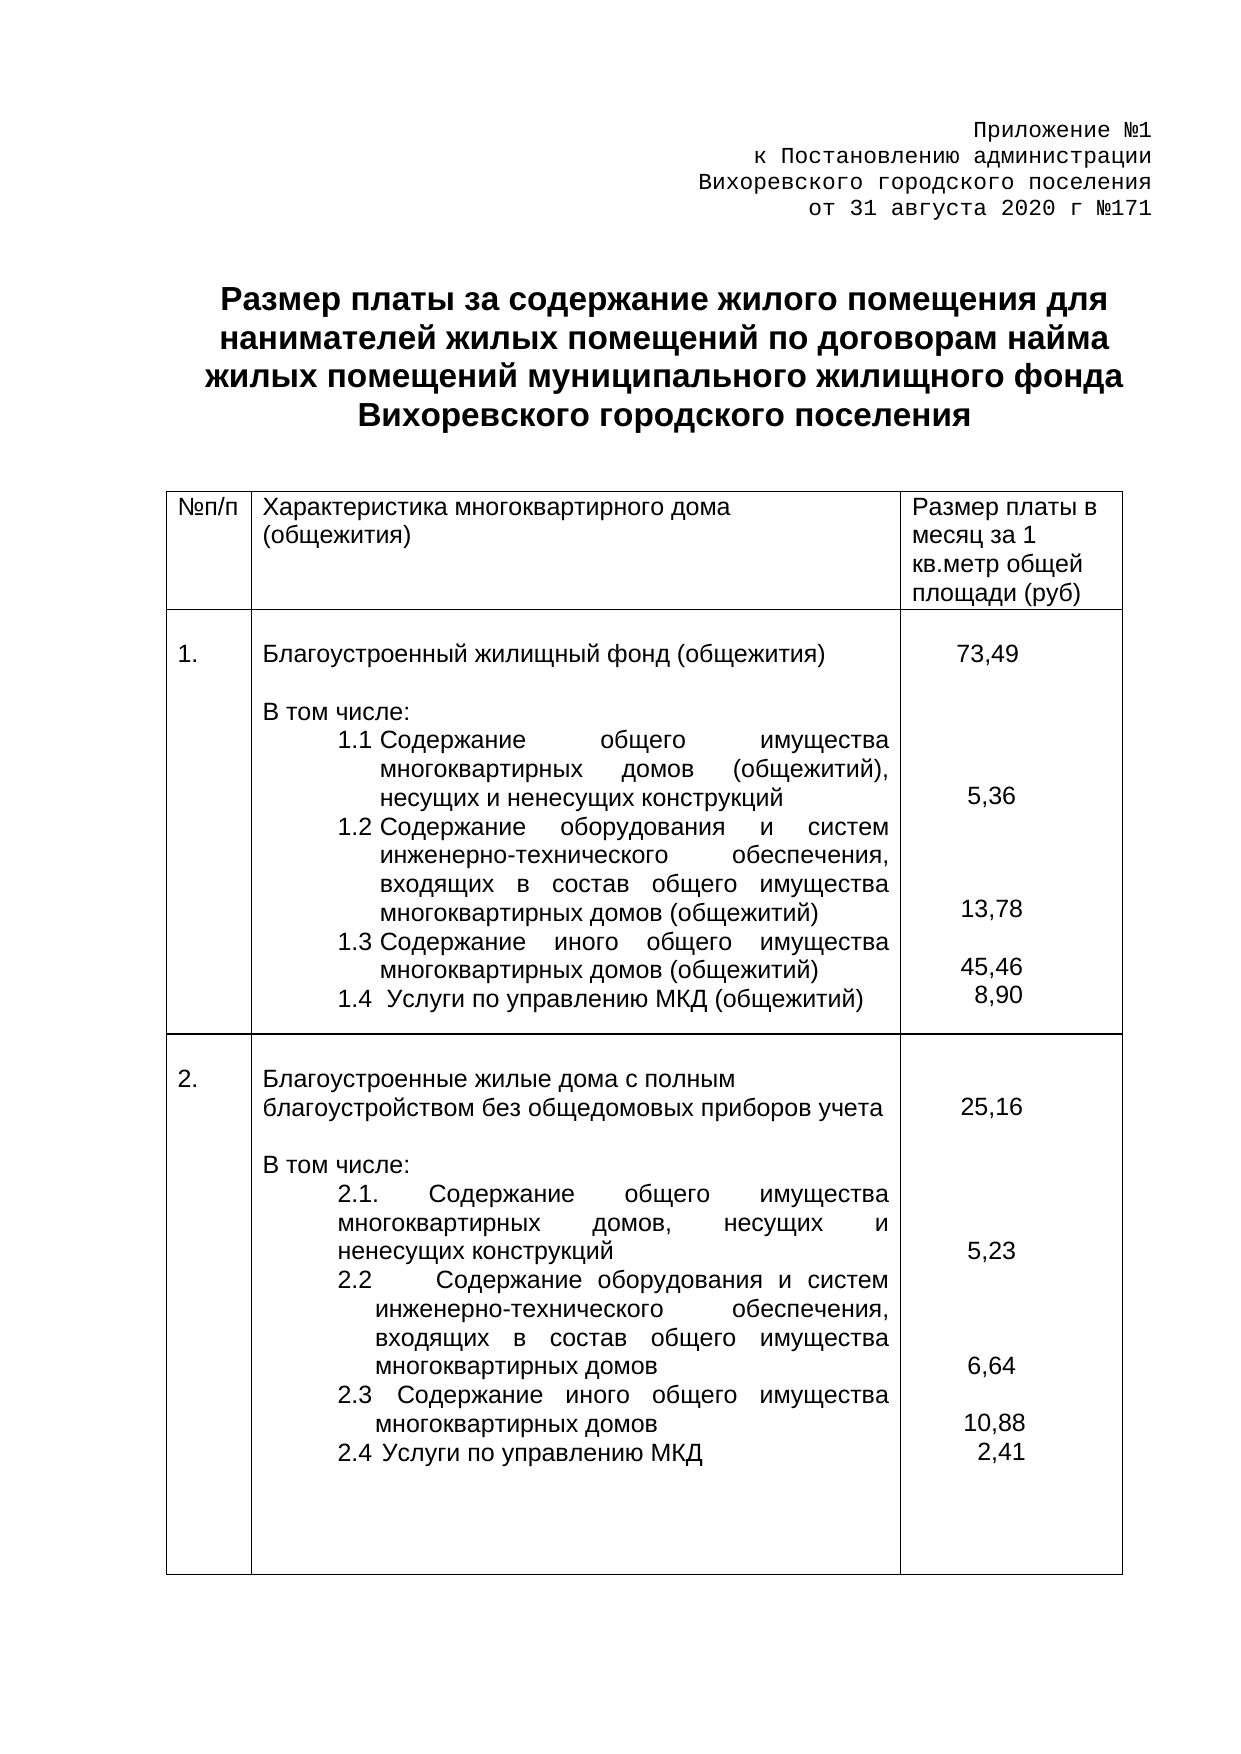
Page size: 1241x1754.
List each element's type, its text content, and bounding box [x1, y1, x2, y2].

table_cell [167, 1150, 251, 1574]
table_cell 5,23 6,64 10,88 2,41 [901, 1150, 1122, 1574]
text к Постановлению администрации [177, 144, 1152, 170]
table_header Размер платы в месяц за 1 кв.метр общей площади (руб) [901, 492, 1122, 609]
table_header 25,16 [901, 1035, 1122, 1150]
text Приложение №1 [177, 118, 1152, 144]
text от 31 августа 2020 г №171 [177, 196, 1152, 222]
table_cell Благоустроенный жилищный фонд (общежития) В том числе: Содержание общего имущества многоквартирных домов (общежитий), несущих и ненесущих конструкций Содержание оборудования и систем инженерно-технического обеспечения, входящих в состав общего имущества многоквартирных домов (общежитий) Содержание иного общего имущества многоквартирных домов (общежитий) Услуги по управлению МКД (общежитий) [252, 610, 900, 1033]
table_header №п/п [167, 492, 251, 609]
text Вихоревского городского поселения [177, 170, 1152, 196]
table_header 2. [167, 1035, 251, 1150]
table_header Благоустроенные жилые дома с полным благоустройством без общедомовых приборов учета [252, 1035, 900, 1150]
text Размер платы за содержание жилого помещения для нанимателей жилых помещений по договорам найма жилых помещений муниципального жилищного фонда Вихоревского городского поселения [177, 279, 1152, 433]
table_header Характеристика многоквартирного дома (общежития) [252, 492, 900, 609]
table_cell 73,49 5,36 13,78 45,46 8,90 [901, 610, 1122, 1033]
table_cell 1. [167, 610, 251, 1033]
table_cell В том числе: 2.1. Содержание общего имущества многоквартирных домов, несущих и ненесущих конструкций Содержание оборудования и систем инженерно-технического обеспечения, входящих в состав общего имущества многоквартирных домов Содержание иного общего имущества многоквартирных домов Услуги по управлению МКД [252, 1150, 900, 1574]
